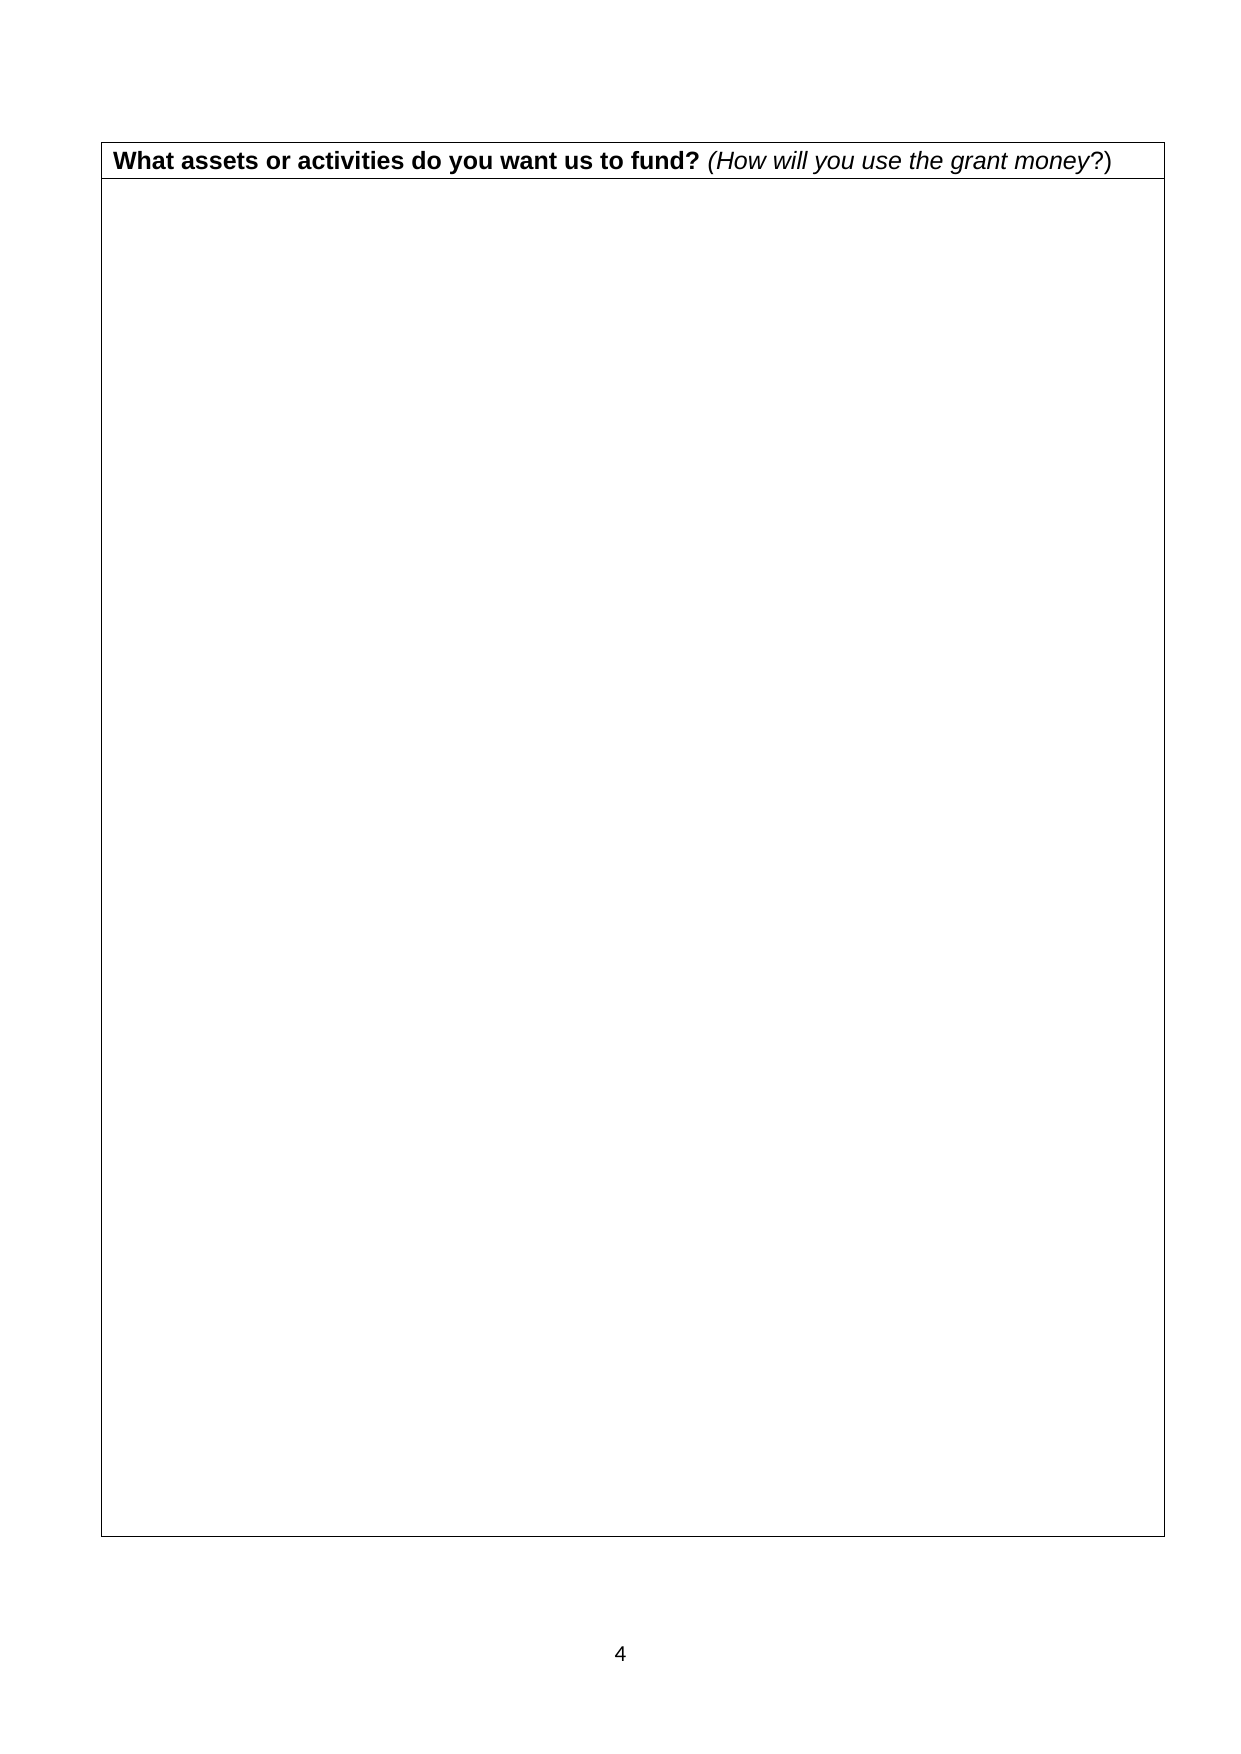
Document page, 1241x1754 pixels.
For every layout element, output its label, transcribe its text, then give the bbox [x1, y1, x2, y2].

table_header What assets or activities do you want us to fund? (How will you use the grant money?) [102, 143, 1164, 177]
table_cell [102, 179, 1164, 1536]
